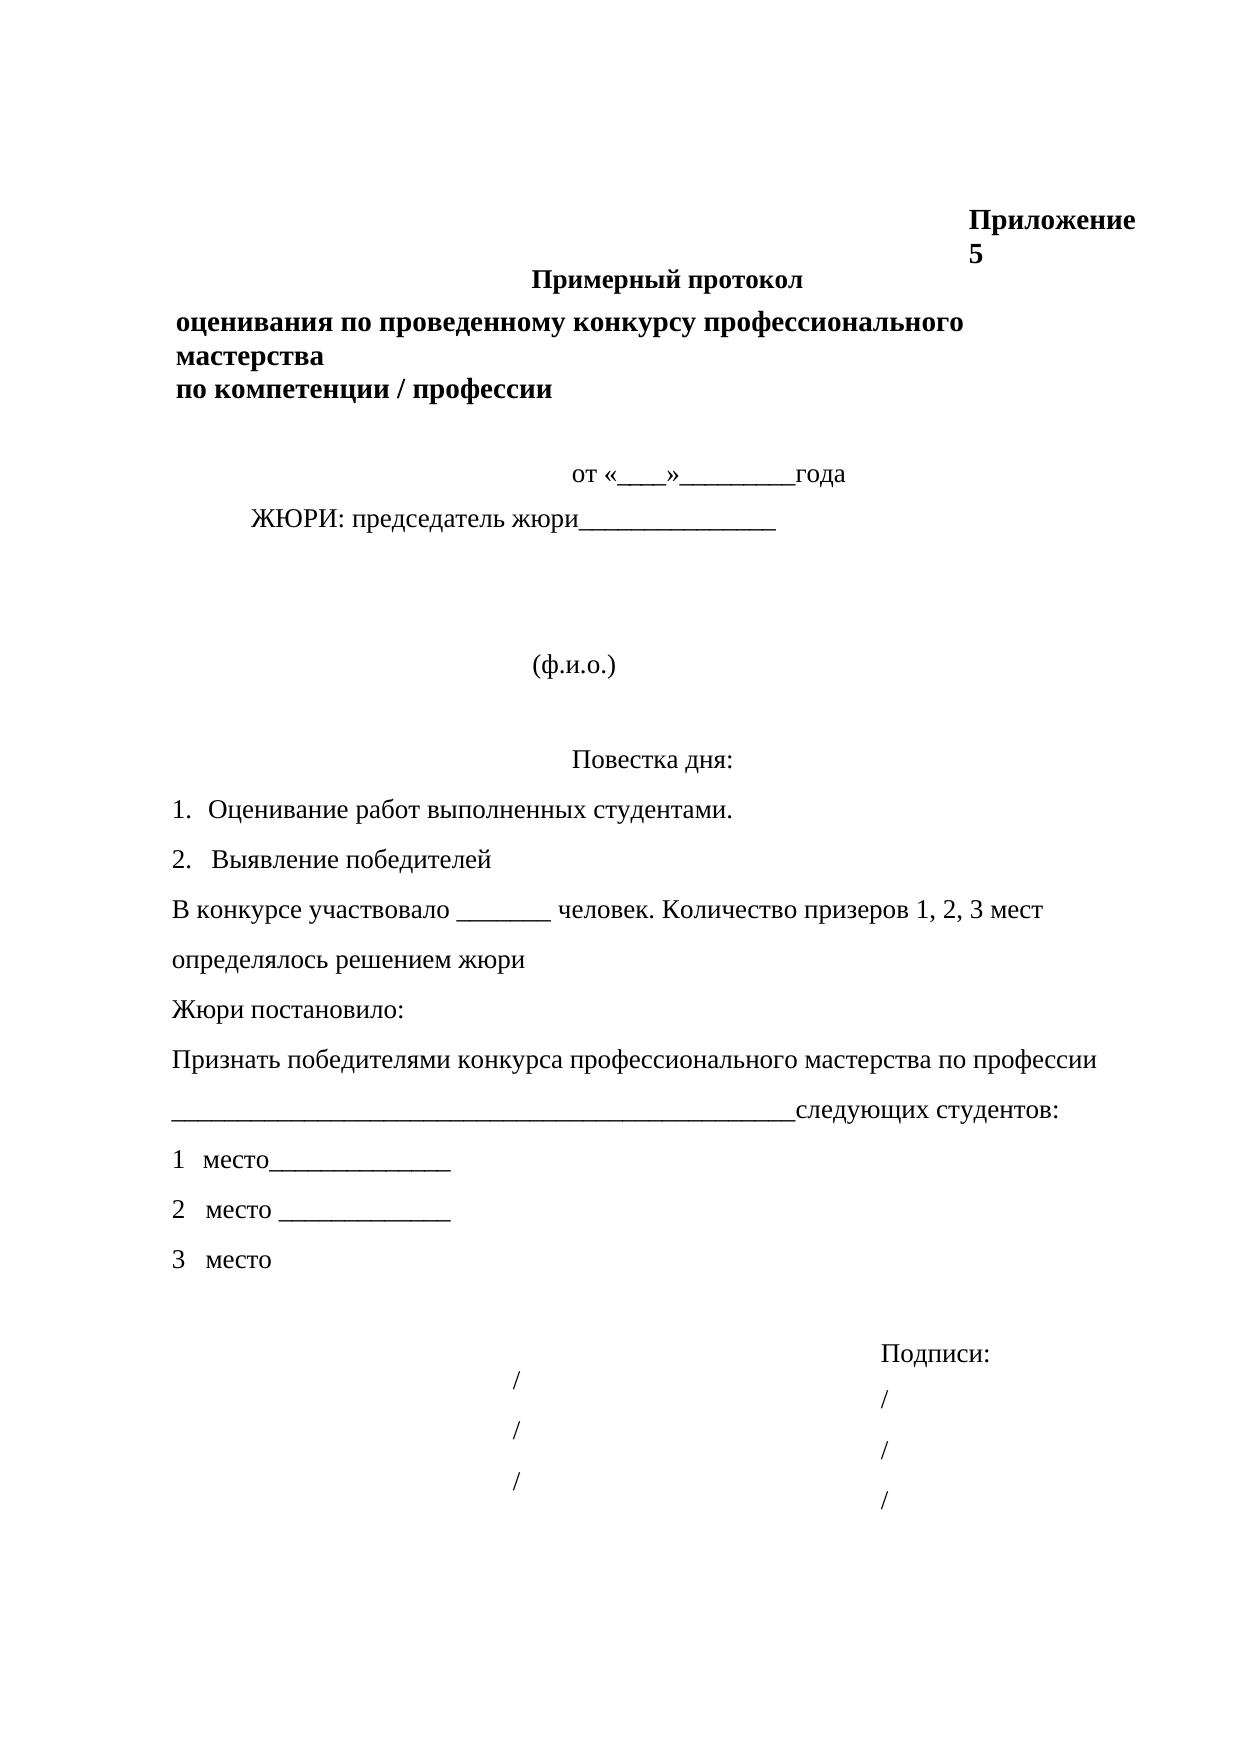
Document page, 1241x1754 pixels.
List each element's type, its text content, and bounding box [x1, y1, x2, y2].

text ЖЮРИ: председатель жюри [251, 506, 1163, 533]
text (ф.и.о.) [532, 652, 1163, 679]
text / [172, 1368, 1163, 1419]
list место [172, 1179, 1163, 1229]
text Примерный протокол [172, 248, 1163, 299]
list Оценивание работ выполненных студентами. [172, 779, 1163, 829]
text от « » года [572, 461, 1163, 488]
text Повестка дня: [572, 729, 1163, 779]
text / [172, 1419, 1163, 1469]
text Признать победителями конкурса профессионального мастерства по профессии следующих студентов: [172, 1029, 1163, 1129]
text определялось решением жюри Жюри постановило: [172, 929, 576, 1029]
text Подписи: [172, 1341, 1163, 1368]
list Выявление победителей [172, 829, 1163, 879]
list место [172, 1229, 1163, 1279]
list место [172, 1129, 1163, 1179]
text / [172, 1469, 1163, 1520]
text В конкурсе участвовало человек. Количество призеров 1, 2, 3 мест [172, 879, 1163, 929]
